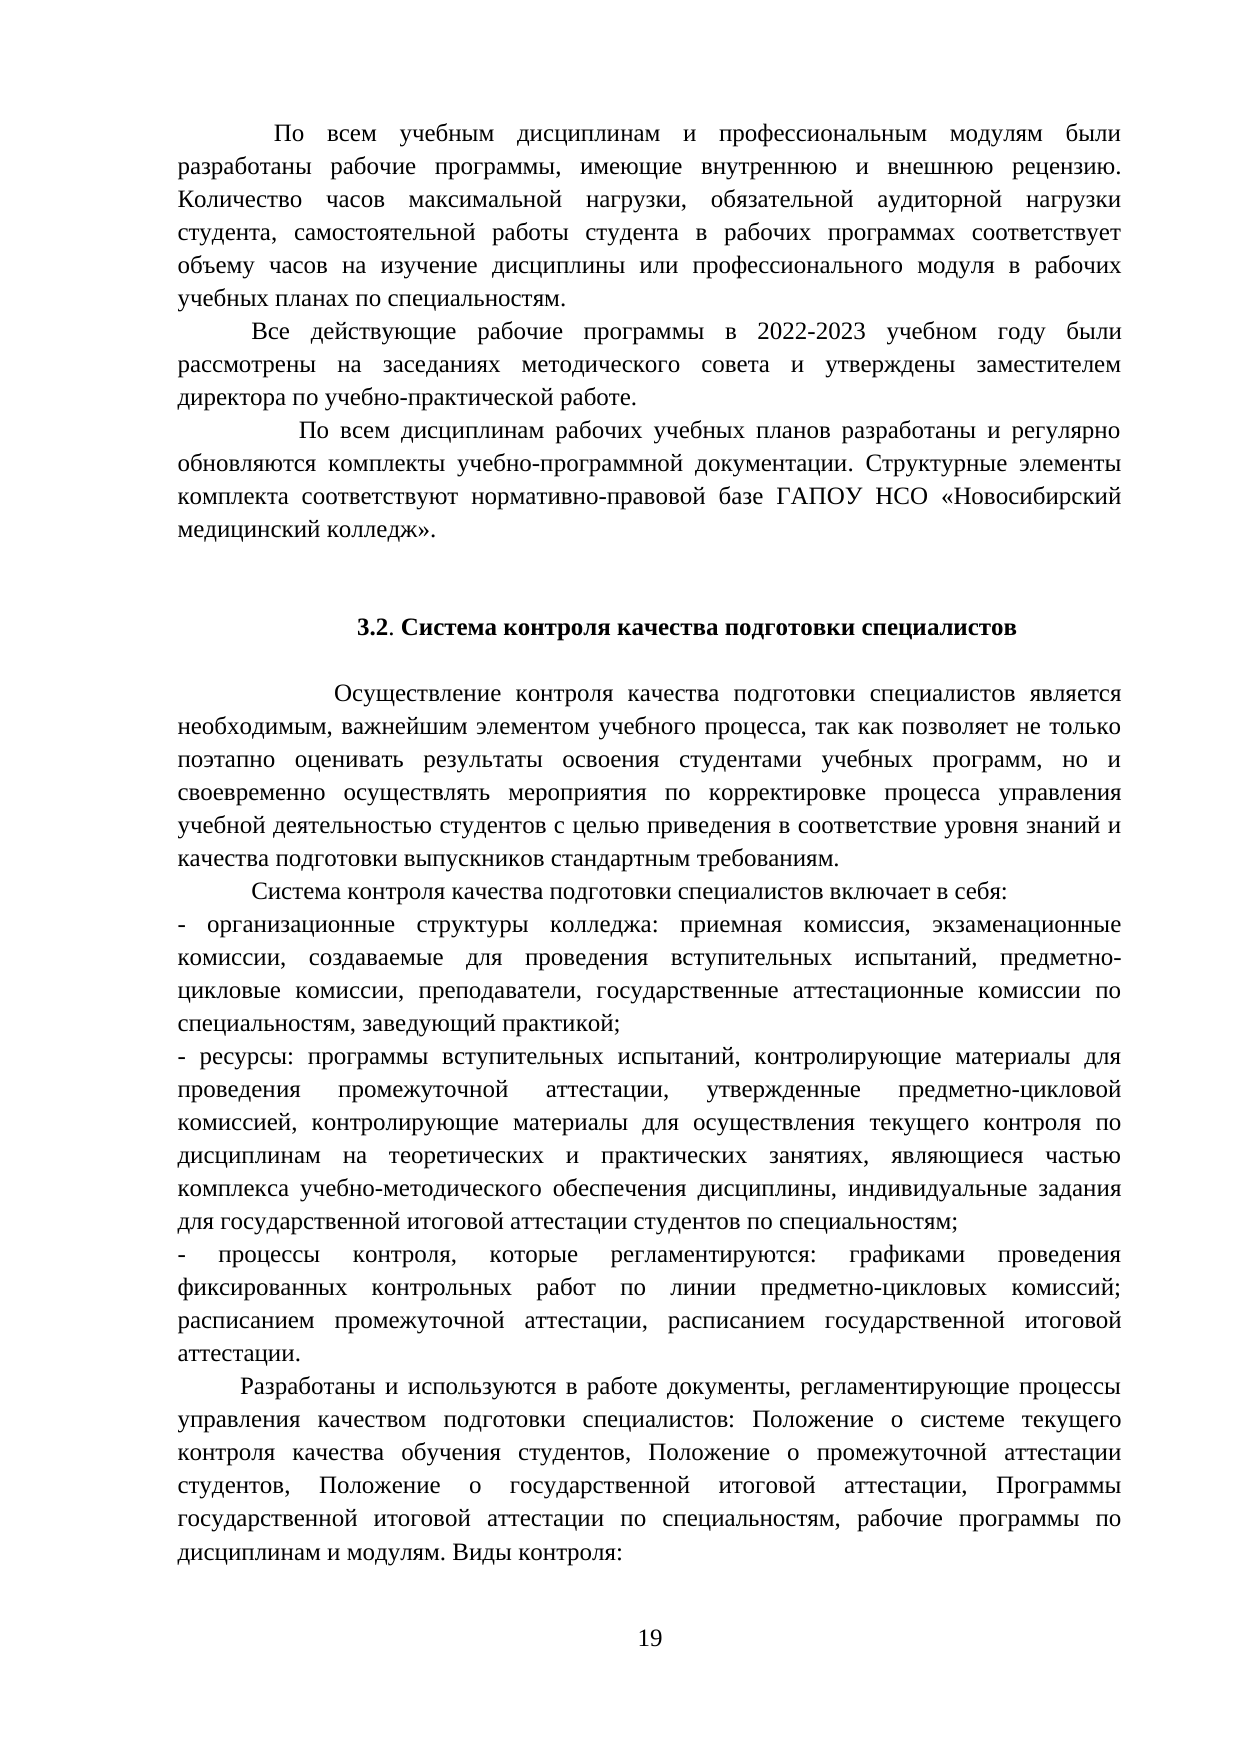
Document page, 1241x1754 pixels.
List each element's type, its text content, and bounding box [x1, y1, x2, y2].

text - организационные структуры колледжа: приемная комиссия, экзаменационные комиссии, создаваемые для проведения вступительных испытаний, предметно-цикловые комиссии, преподаватели, государственные аттестационные комиссии по специальностям, заведующий практикой; [177, 909, 1122, 1037]
text По всем учебным дисциплинам и профессиональным модулям были разработаны рабочие программы, имеющие внутреннюю и внешнюю рецензию. Количество часов максимальной нагрузки, обязательной аудиторной нагрузки студента, самостоятельной работы студента в рабочих программах соответствует объему часов на изучение дисциплины или профессионального модуля в рабочих учебных планах по специальностям. [177, 118, 1122, 312]
text Осуществление контроля качества подготовки специалистов является необходимым, важнейшим элементом учебного процесса, так как позволяет не только поэтапно оценивать результаты освоения студентами учебных программ, но и своевременно осуществлять мероприятия по корректировке процесса управления учебной деятельностью студентов с целью приведения в соответствие уровня знаний и качества подготовки выпускников стандартным требованиям. [177, 678, 1122, 872]
text - процессы контроля, которые регламентируются: графиками проведения фиксированных контрольных работ по линии предметно-цикловых комиссий; расписанием промежуточной аттестации, расписанием государственной итоговой аттестации. [177, 1239, 1122, 1367]
text - ресурсы: программы вступительных испытаний, контролирующие материалы для проведения промежуточной аттестации, утвержденные предметно-цикловой комиссией, контролирующие материалы для осуществления текущего контроля по дисциплинам на теоретических и практических занятиях, являющиеся частью комплекса учебно-методического обеспечения дисциплины, индивидуальные задания для государственной итоговой аттестации студентов по специальностям; [177, 1041, 1122, 1235]
text Разработаны и используются в работе документы, регламентирующие процессы управления качеством подготовки специалистов: Положение о системе текущего контроля качества обучения студентов, Положение о промежуточной аттестации студентов, Положение о государственной итоговой аттестации, Программы государственной итоговой аттестации по специальностям, рабочие программы по дисциплинам и модулям. Виды контроля: [177, 1371, 1122, 1565]
text Система контроля качества подготовки специалистов включает в себя: [177, 876, 1122, 905]
text Все действующие рабочие программы в 2022-2023 учебном году были рассмотрены на заседаниях методического совета и утверждены заместителем директора по учебно-практической работе. [177, 316, 1122, 411]
text 3.2. Система контроля качества подготовки специалистов [252, 612, 1122, 641]
text По всем дисциплинам рабочих учебных планов разработаны и регулярно обновляются комплекты учебно-программной документации. Структурные элементы комплекта соответствуют нормативно-правовой базе ГАПОУ НСО «Новосибирский медицинский колледж». [177, 415, 1122, 543]
